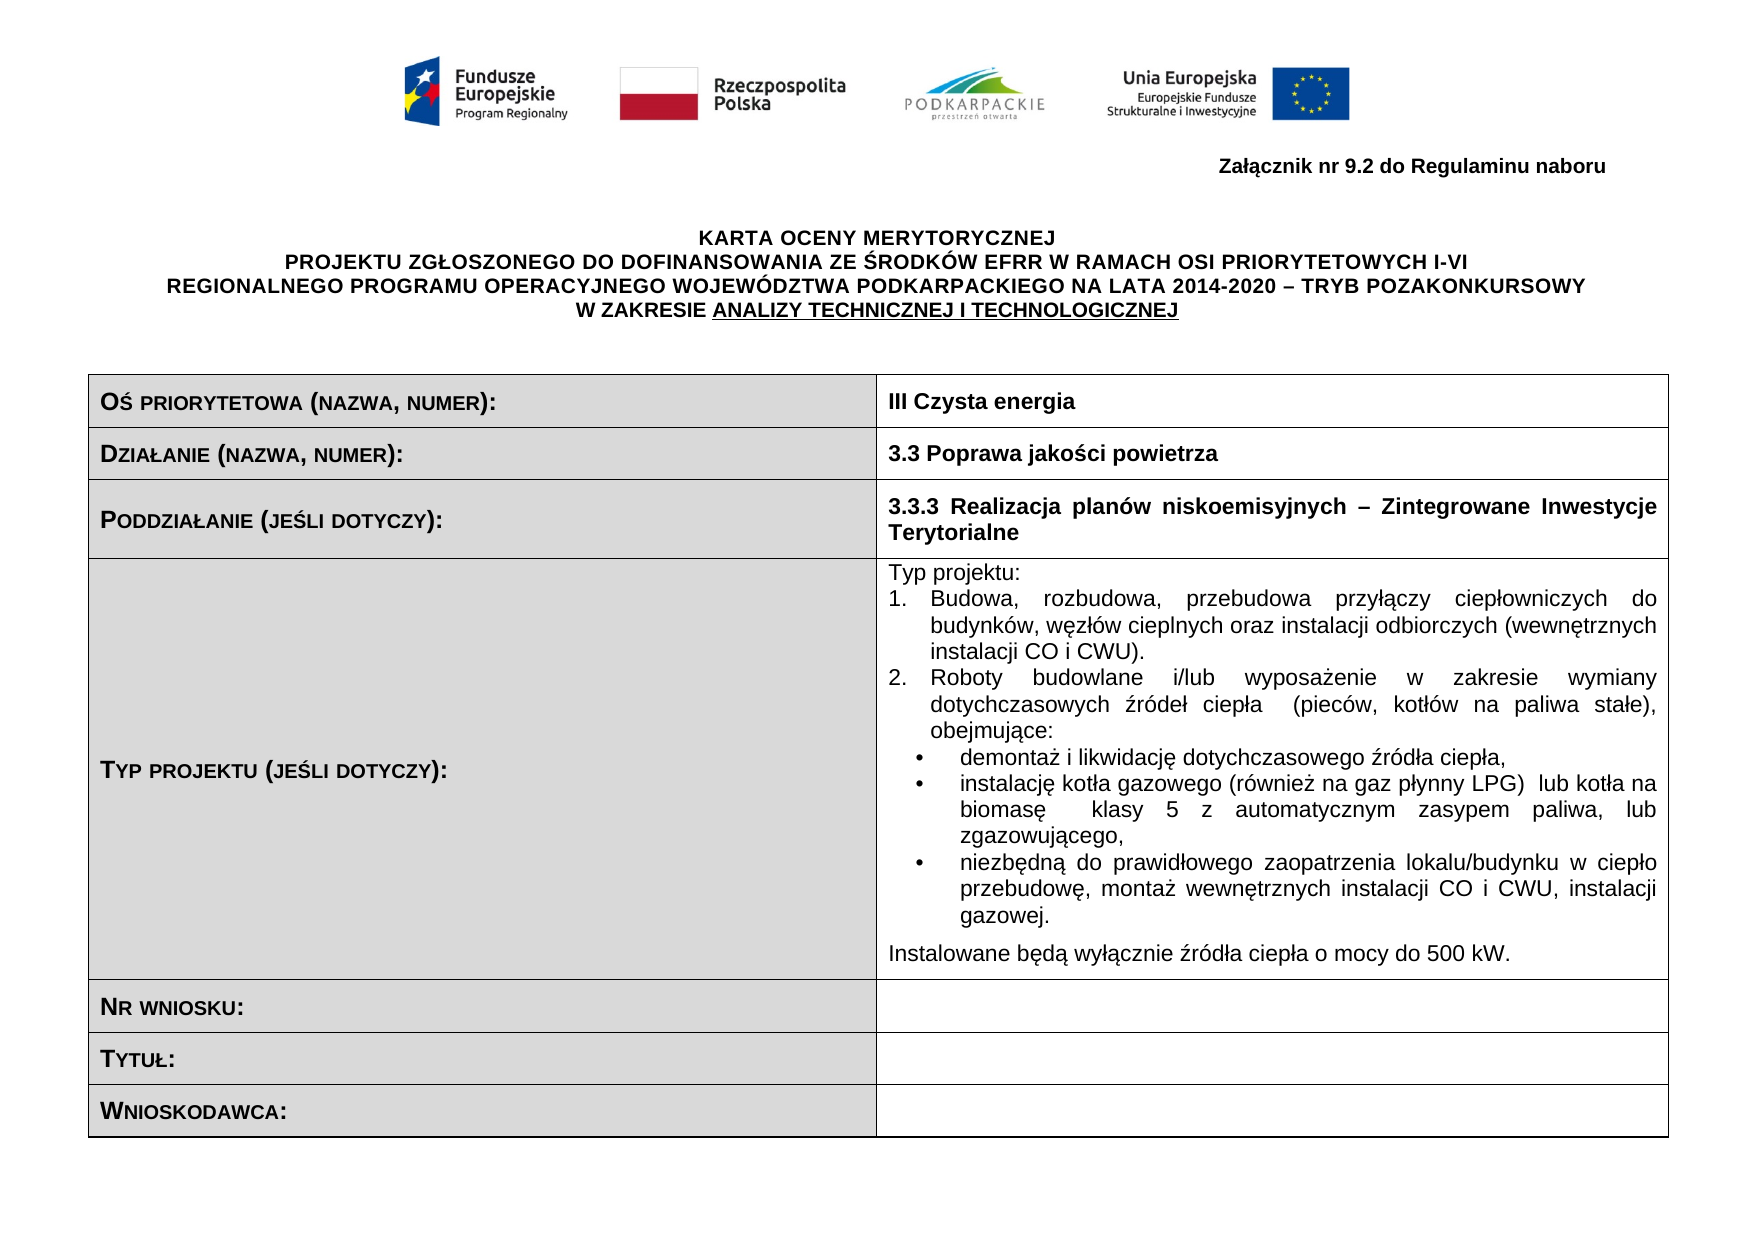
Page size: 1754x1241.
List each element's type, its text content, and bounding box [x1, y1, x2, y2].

text W ZAKRESIE ANALIZY TECHNICZNEJ I TECHNOLOGICZNEJ [148, 298, 1606, 322]
table_cell Działanie (nazwa, numer): [89, 428, 876, 479]
table_cell Tytuł: [89, 1033, 876, 1084]
table_cell Typ projektu: 1. Budowa, rozbudowa, przebudowa przyłączy ciepłowniczych do budynków, węzłów cieplnych oraz instalacji odbiorczych (wewnętrznych instalacji CO i CWU). 2. Roboty budowlane i/lub wyposażenie w zakresie wymiany dotychczasowych źródeł ciepła (pieców, kotłów na paliwa stałe), obejmujące: • demontaż i likwidację dotychczasowego źródła ciepła, • instalację kotła gazowego (również na gaz płynny LPG) lub kotła na biomasę klasy 5 z automatycznym zasypem paliwa, lub zgazowującego, • niezbędną do prawidłowego zaopatrzenia lokalu/budynku w ciepło przebudowę, montaż wewnętrznych instalacji CO i CWU, instalacji gazowej. Instalowane będą wyłącznie źródła ciepła o mocy do 500 kW. [877, 559, 1668, 979]
table_cell 3.3 Poprawa jakości powietrza [877, 428, 1668, 479]
subtitle KARTA OCENY MERYTORYCZNEJ [148, 226, 1606, 250]
subtitle PROJEKTU ZGŁOSZONEGO DO DOFINANSOWANIA ZE ŚRODKÓW EFRR W RAMACH OSI PRIORYTETOWYCH I-VI [148, 250, 1606, 274]
table_cell [877, 1033, 1668, 1084]
table_header Oś priorytetowa (nazwa, numer): [89, 375, 876, 427]
table_cell [877, 980, 1668, 1032]
table_header III Czysta energia [877, 375, 1668, 427]
table_cell Typ projektu (jeśli dotyczy): [89, 559, 876, 979]
table_cell Poddziałanie (jeśli dotyczy): [89, 480, 876, 558]
table_cell Wnioskodawca: [89, 1085, 876, 1136]
table_cell Nr wniosku: [89, 980, 876, 1032]
table_cell 3.3.3 Realizacja planów niskoemisyjnych – Zintegrowane Inwestycje Terytorialne [877, 480, 1668, 558]
table_cell [877, 1085, 1668, 1136]
text Załącznik nr 9.2 do Regulaminu naboru [148, 154, 1606, 178]
subtitle REGIONALNEGO PROGRAMU OPERACYJNEGO WOJEWÓDZTWA PODKARPACKIEGO NA LATA 2014-2020 – TRYB POZAKONKURSOWY [148, 274, 1606, 298]
picture [404, 56, 1350, 126]
